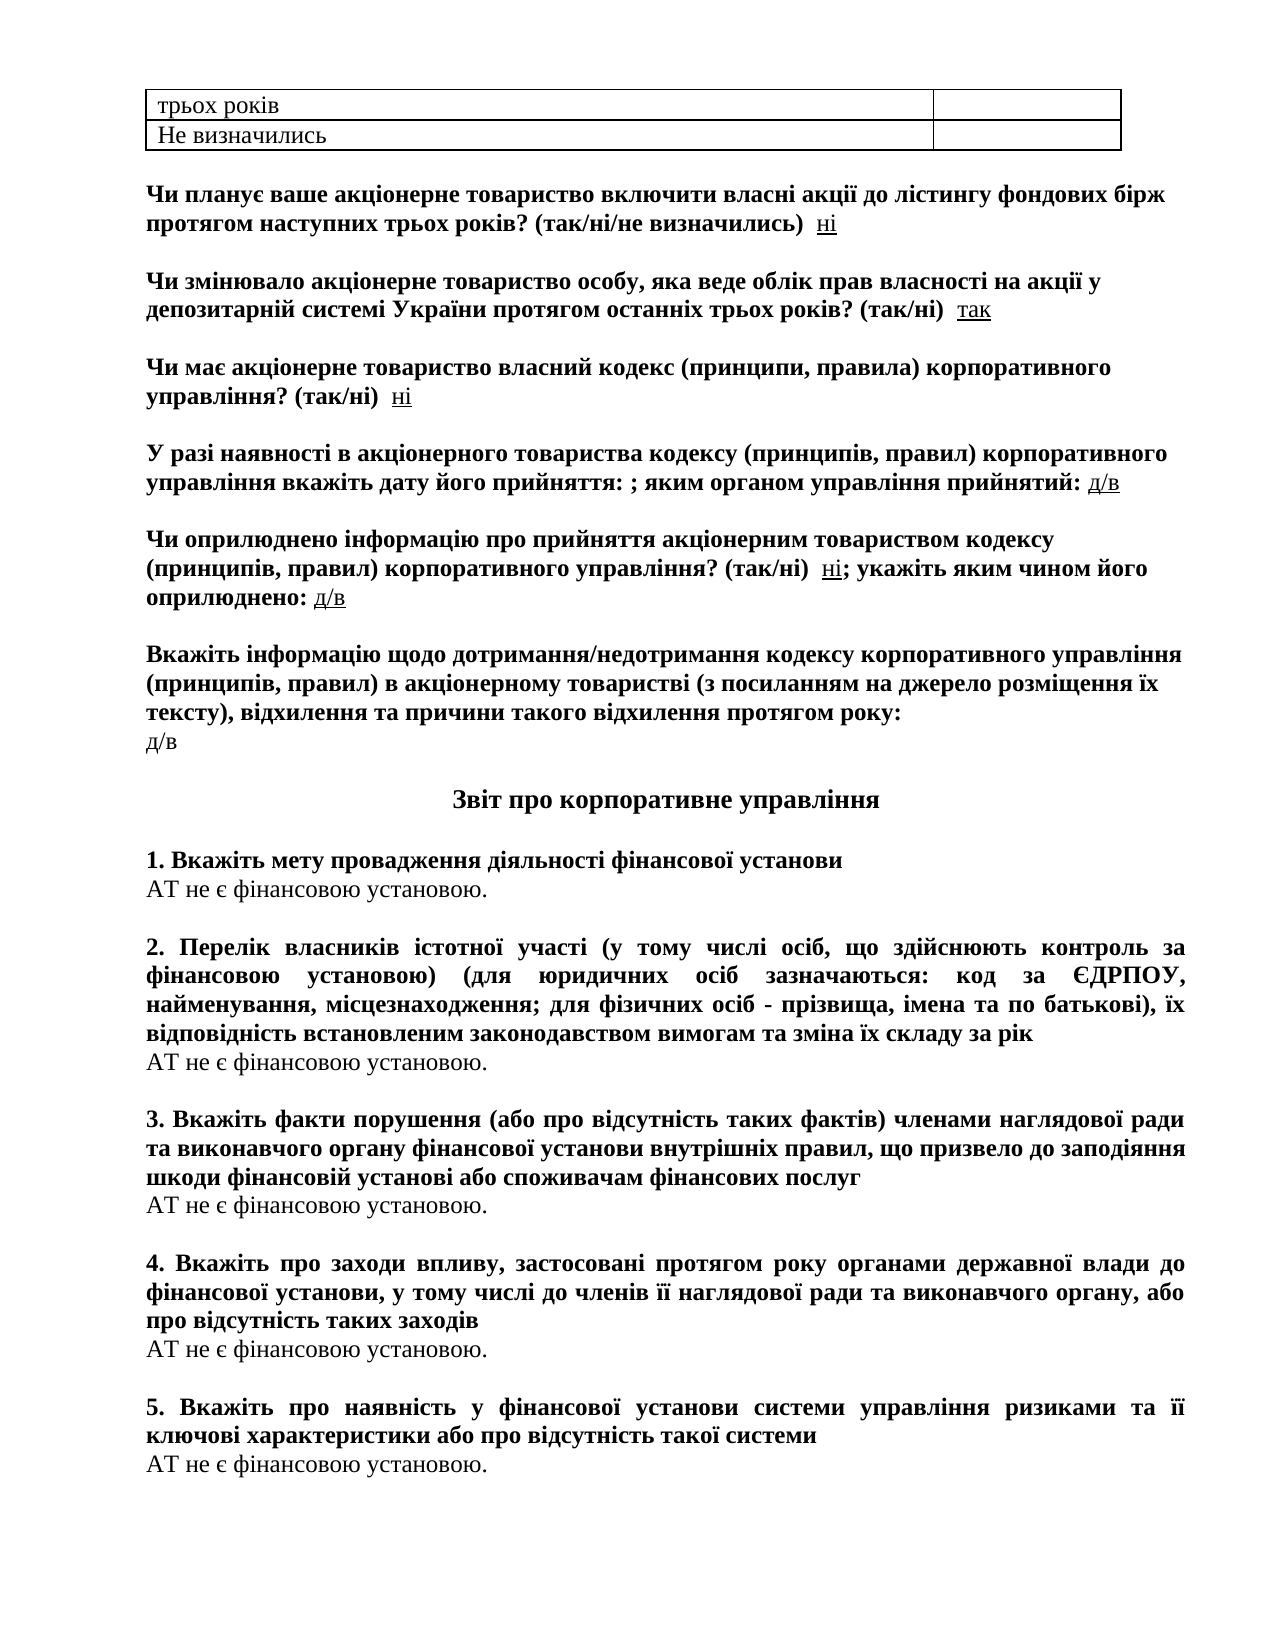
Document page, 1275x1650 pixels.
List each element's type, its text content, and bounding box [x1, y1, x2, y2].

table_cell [147, 90, 933, 119]
text АТ не є фiнансовою установою. [146, 1191, 1186, 1219]
table_cell X [934, 90, 1120, 119]
text д/в [146, 726, 1186, 754]
text АТ не є фiнансовою установою. [146, 1334, 1186, 1363]
table_cell [934, 121, 1120, 149]
text Вкажіть інформацію щодо дотримання/недотримання кодексу корпоративного управління (принципів, правил) в акціонерному товаристві (з посиланням на джерело розміщення їх тексту), відхилення та причини такого відхилення протягом року: [146, 639, 1186, 726]
text 3. Вкажіть факти порушення (або про відсутність таких фактів) членами наглядової ради та виконавчого органу фінансової установи внутрішніх правил, що призвело до заподіяння шкоди фінансовій установі або споживачам фінансових послуг [146, 1104, 1186, 1191]
text Чи планує ваше акціонерне товариство включити власні акції до лістингу фондових бірж протягом наступних трьох років? (так/ні/не визначились) ні [146, 179, 1186, 237]
text 2. Перелік власників істотної участі (у тому числі осіб, що здійснюють контроль за фінансовою установою) (для юридичних осіб зазначаються: код за ЄДРПОУ, найменування, місцезнаходження; для фізичних осіб - прізвища, імена та по батькові), їх відповідність встановленим законодавством вимогам та зміна їх складу за рік [146, 932, 1186, 1047]
text 4. Вкажіть про заходи впливу, застосовані протягом року органами державної влади до фінансової установи, у тому числі до членів її наглядової ради та виконавчого органу, або про відсутність таких заходів [146, 1248, 1186, 1334]
table_cell Не визначились [147, 121, 933, 149]
text Звіт про корпоративне управління [146, 783, 1186, 814]
text Чи оприлюднено інформацію про прийняття акціонерним товариством кодексу (принципів, правил) корпоративного управління? (так/ні) ні; укажіть яким чином його оприлюднено: д/в [146, 524, 1186, 611]
text АТ не є фiнансовою установою. [146, 1449, 1186, 1478]
text У разі наявності в акціонерного товариства кодексу (принципів, правил) корпоративного управління вкажіть дату його прийняття: ; яким органом управління прийнятий: д/в [146, 438, 1186, 496]
text Чи має акціонерне товариство власний кодекс (принципи, правила) корпоративного управління? (так/ні) ні [146, 352, 1186, 409]
text АТ не є фiнансовою установою. [146, 874, 1186, 903]
text 5. Вкажіть про наявність у фінансової установи системи управління ризиками та її ключові характеристики або про відсутність такої системи [146, 1392, 1186, 1449]
text Чи змінювало акціонерне товариство особу, яка веде облік прав власності на акції у депозитарній системі України протягом останніх трьох років? (так/ні) так [146, 266, 1186, 323]
text 1. Вкажіть мету провадження діяльності фінансової установи [146, 846, 1186, 874]
text АТ не є фiнансовою установою. [146, 1047, 1186, 1076]
